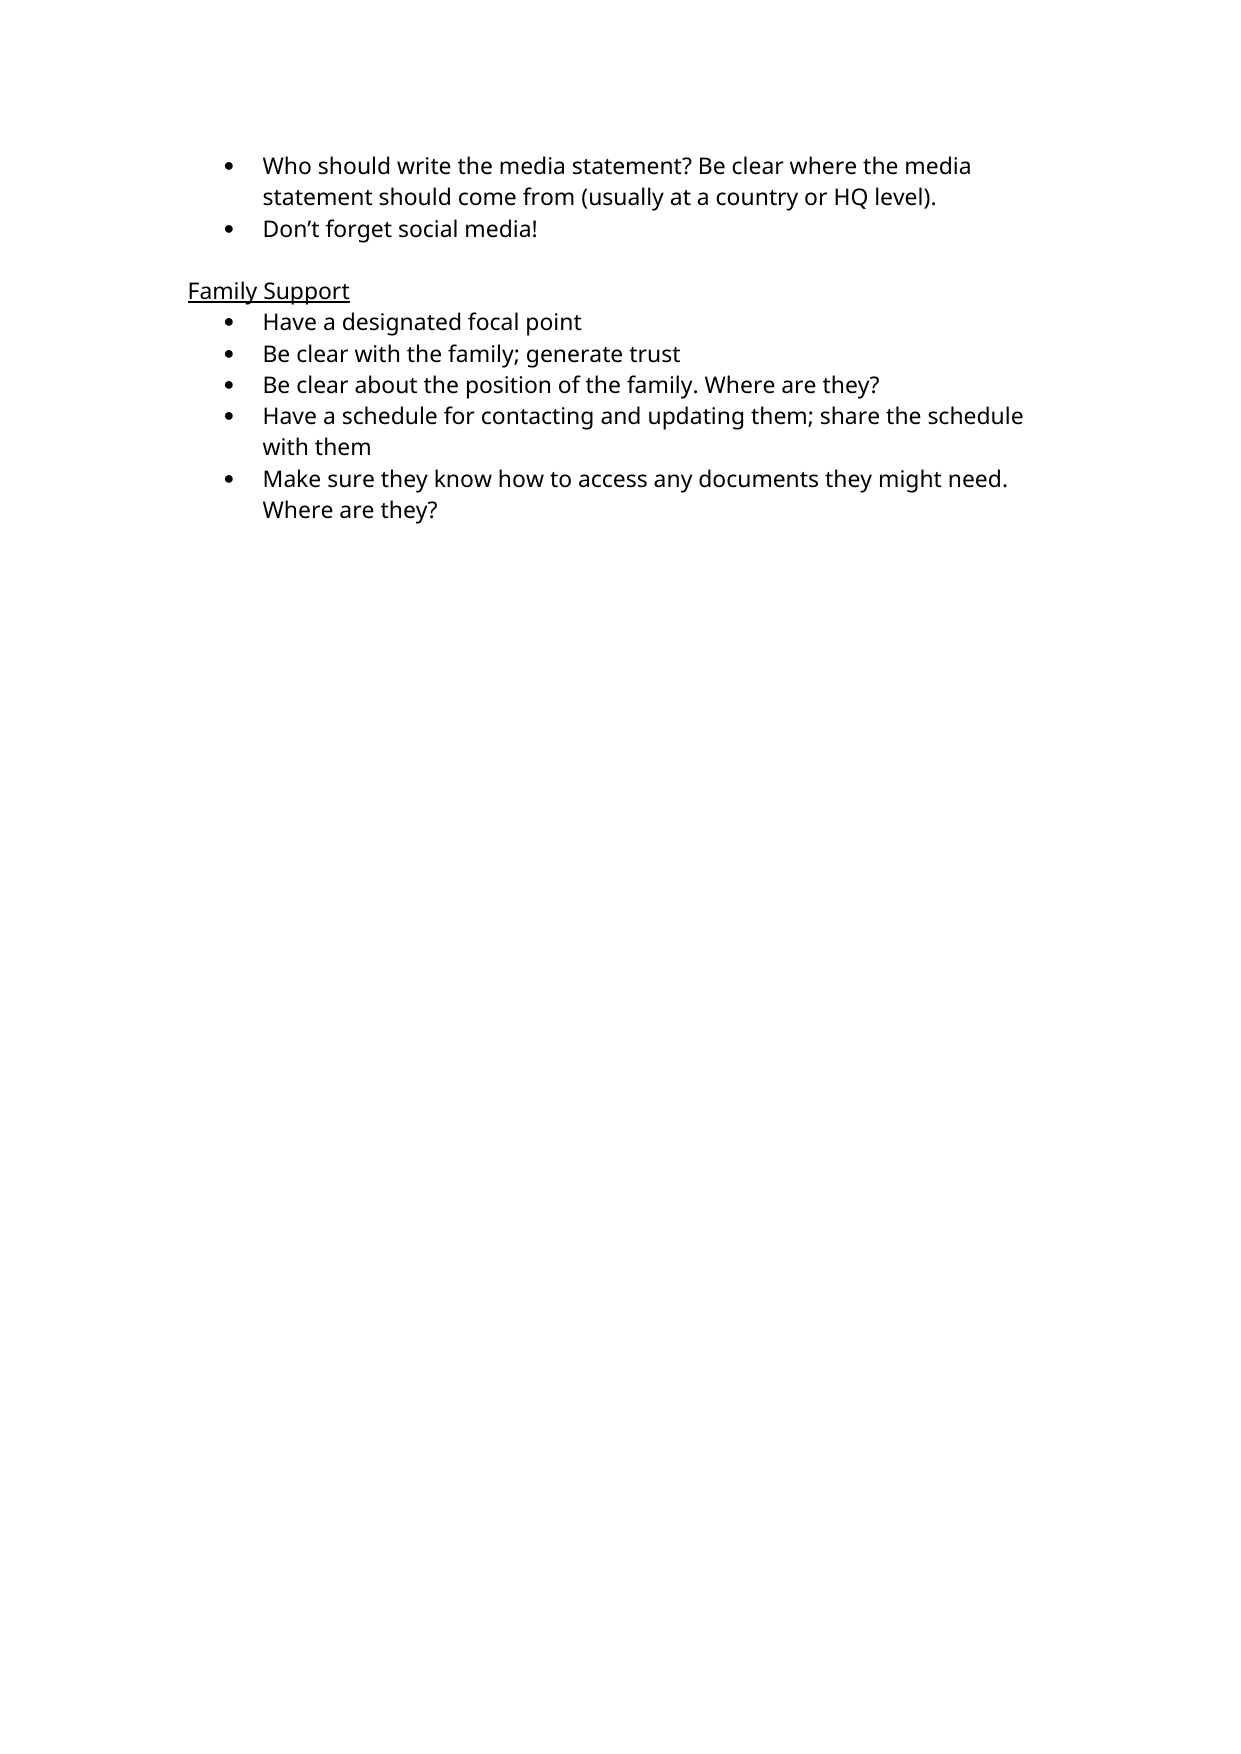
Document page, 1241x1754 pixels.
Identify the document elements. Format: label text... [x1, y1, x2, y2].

list Have a schedule for contacting and updating them; share the schedule with them [225, 400, 1053, 462]
list Have a designated focal point [225, 306, 1053, 337]
list Don’t forget social media! [225, 212, 1053, 244]
text Family Support [187, 275, 1053, 306]
list Who should write the media statement? Be clear where the media statement should come from (usually at a country or HQ level). [225, 150, 1053, 212]
list Be clear about the position of the family. Where are they? [225, 369, 1053, 400]
list Make sure they know how to access any documents they might need. Where are they? [225, 462, 1053, 525]
list Be clear with the family; generate trust [225, 337, 1053, 369]
